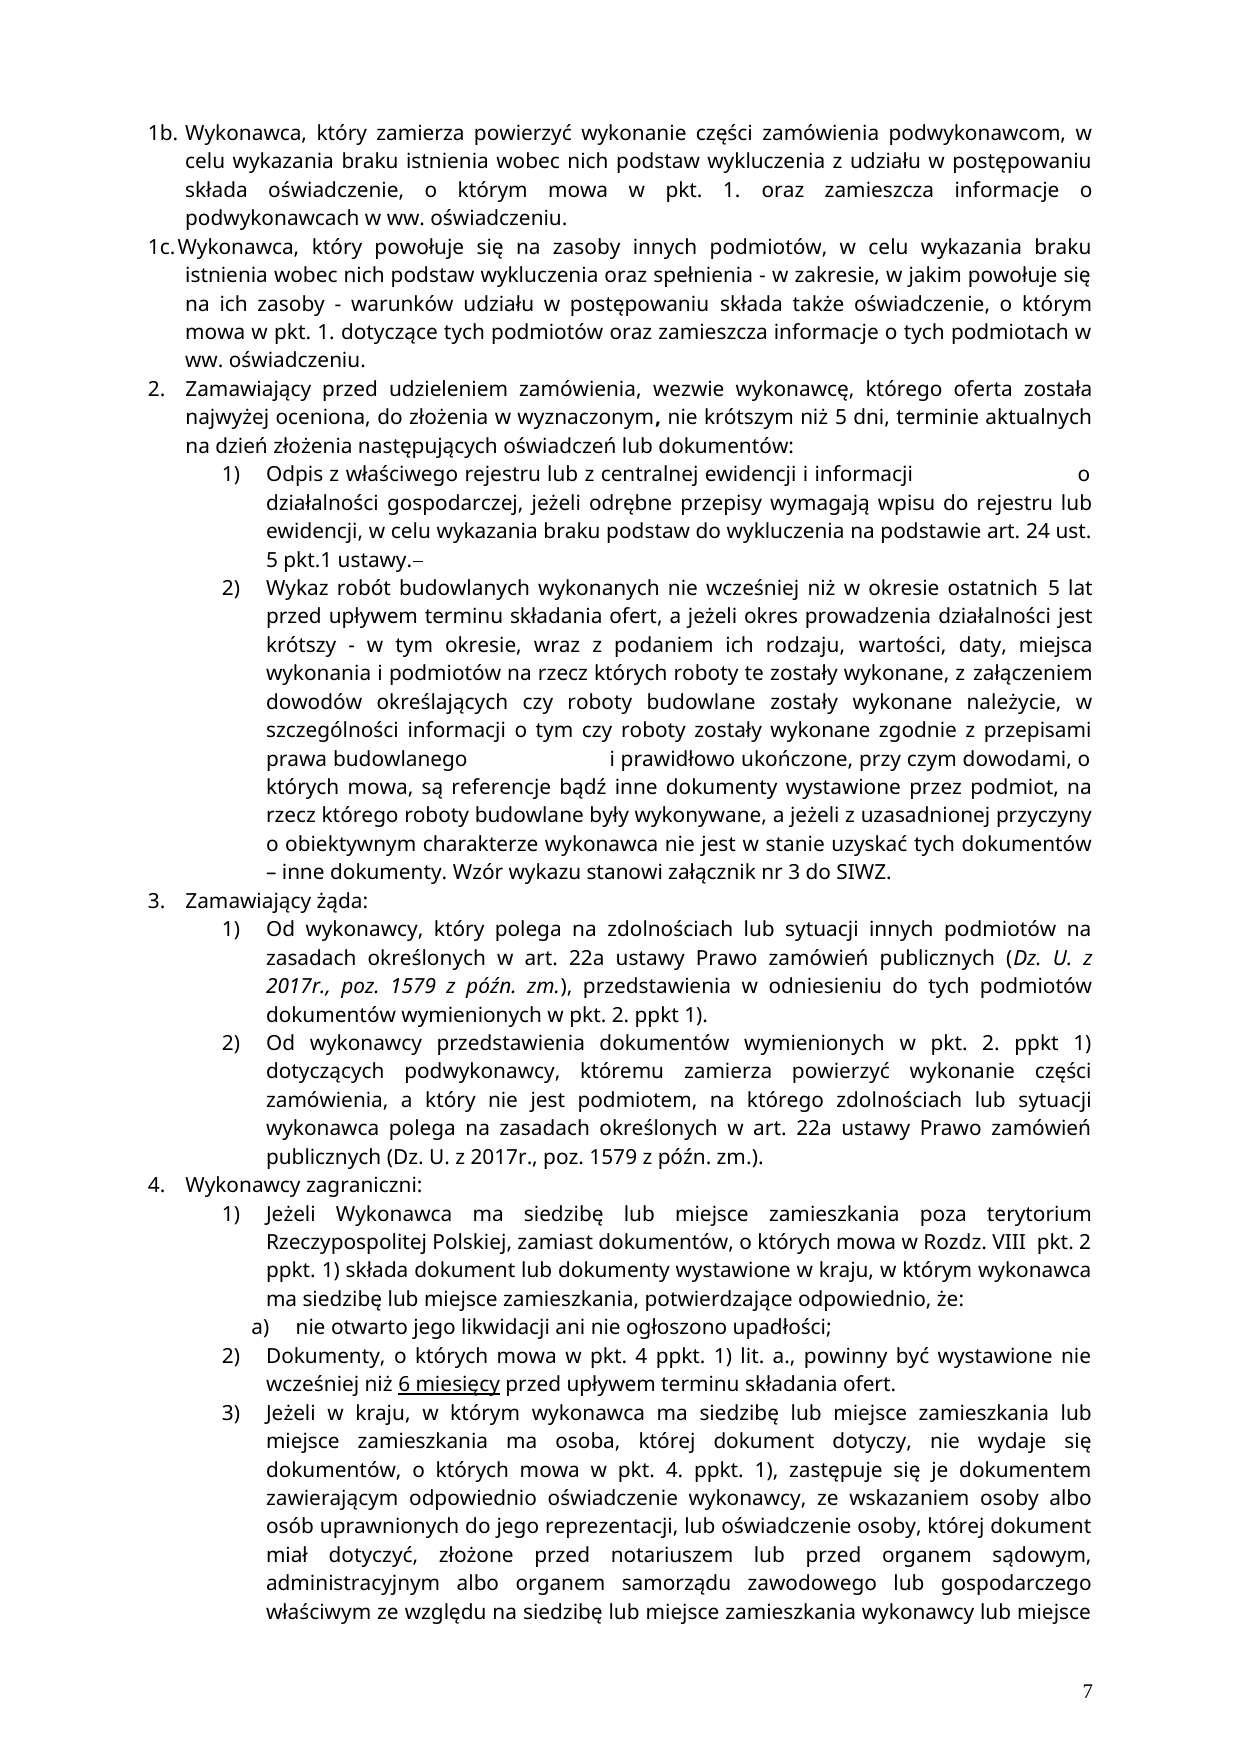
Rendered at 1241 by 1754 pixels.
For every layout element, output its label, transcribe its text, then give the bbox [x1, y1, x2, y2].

list Odpis z właściwego rejestru lub z centralnej ewidencji i informacji o działalności gospodarczej, jeżeli odrębne przepisy wymagają wpisu do rejestru lub ewidencji, w celu wykazania braku podstaw do wykluczenia na podstawie art. 24 ust. 5 pkt.1 ustawy. [222, 459, 1092, 573]
list Wykaz robót budowlanych wykonanych nie wcześniej niż w okresie ostatnich 5 lat przed upływem terminu składania ofert, a jeżeli okres prowadzenia działalności jest krótszy - w tym okresie, wraz z podaniem ich rodzaju, wartości, daty, miejsca wykonania i podmiotów na rzecz których roboty te zostały wykonane, z załączeniem dowodów określających czy roboty budowlane zostały wykonane należycie, w szczególności informacji o tym czy roboty zostały wykonane zgodnie z przepisami prawa budowlanego i prawidłowo ukończone, przy czym dowodami, o których mowa, są referencje bądź inne dokumenty wystawione przez podmiot, na rzecz którego roboty budowlane były wykonywane, a jeżeli z uzasadnionej przyczyny o obiektywnym charakterze wykonawca nie jest w stanie uzyskać tych dokumentów – inne dokumenty. Wzór wykazu stanowi załącznik nr 3 do SIWZ. [222, 573, 1092, 886]
list Jeżeli Wykonawca ma siedzibę lub miejsce zamieszkania poza terytorium Rzeczypospolitej Polskiej, zamiast dokumentów, o których mowa w Rozdz. VIII pkt. 2 ppkt. 1) składa dokument lub dokumenty wystawione w kraju, w którym wykonawca ma siedzibę lub miejsce zamieszkania, potwierdzające odpowiednio, że: [222, 1199, 1092, 1312]
list Od wykonawcy przedstawienia dokumentów wymienionych w pkt. 2. ppkt 1) dotyczących podwykonawcy, któremu zamierza powierzyć wykonanie części zamówienia, a który nie jest podmiotem, na którego zdolnościach lub sytuacji wykonawca polega na zasadach określonych w art. 22a ustawy Prawo zamówień publicznych (Dz. U. z 2017r., poz. 1579 z późn. zm.). [222, 1028, 1092, 1170]
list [222, 1398, 1092, 1625]
list Wykonawcy zagraniczni: [148, 1170, 1092, 1199]
list nie otwarto jego likwidacji ani nie ogłoszono upadłości; [251, 1312, 1092, 1341]
list Wykonawca, który powołuje się na zasoby innych podmiotów, w celu wykazania braku istnienia wobec nich podstaw wykluczenia oraz spełnienia - w zakresie, w jakim powołuje się na ich zasoby - warunków udziału w postępowaniu składa także oświadczenie, o którym mowa w pkt. 1. dotyczące tych podmiotów oraz zamieszcza informacje o tych podmiotach w ww. oświadczeniu. [148, 232, 1092, 374]
list Zamawiający żąda: [148, 886, 1092, 914]
list Dokumenty, o których mowa w pkt. 4 ppkt. 1) lit. a., powinny być wystawione nie wcześniej niż 6 miesięcy przed upływem terminu składania ofert. [222, 1341, 1092, 1398]
list Od wykonawcy, który polega na zdolnościach lub sytuacji innych podmiotów na zasadach określonych w art. 22a ustawy Prawo zamówień publicznych (Dz. U. z 2017r., poz. 1579 z późn. zm.), przedstawienia w odniesieniu do tych podmiotów dokumentów wymienionych w pkt. 2. ppkt 1). [222, 914, 1092, 1028]
list Zamawiający przed udzieleniem zamówienia, wezwie wykonawcę, którego oferta została najwyżej oceniona, do złożenia w wyznaczonym, nie krótszym niż 5 dni, terminie aktualnych na dzień złożenia następujących oświadczeń lub dokumentów: [148, 374, 1092, 459]
list Wykonawca, który zamierza powierzyć wykonanie części zamówienia podwykonawcom, w celu wykazania braku istnienia wobec nich podstaw wykluczenia z udziału w postępowaniu składa oświadczenie, o którym mowa w pkt. 1. oraz zamieszcza informacje o podwykonawcach w ww. oświadczeniu. [148, 118, 1092, 232]
